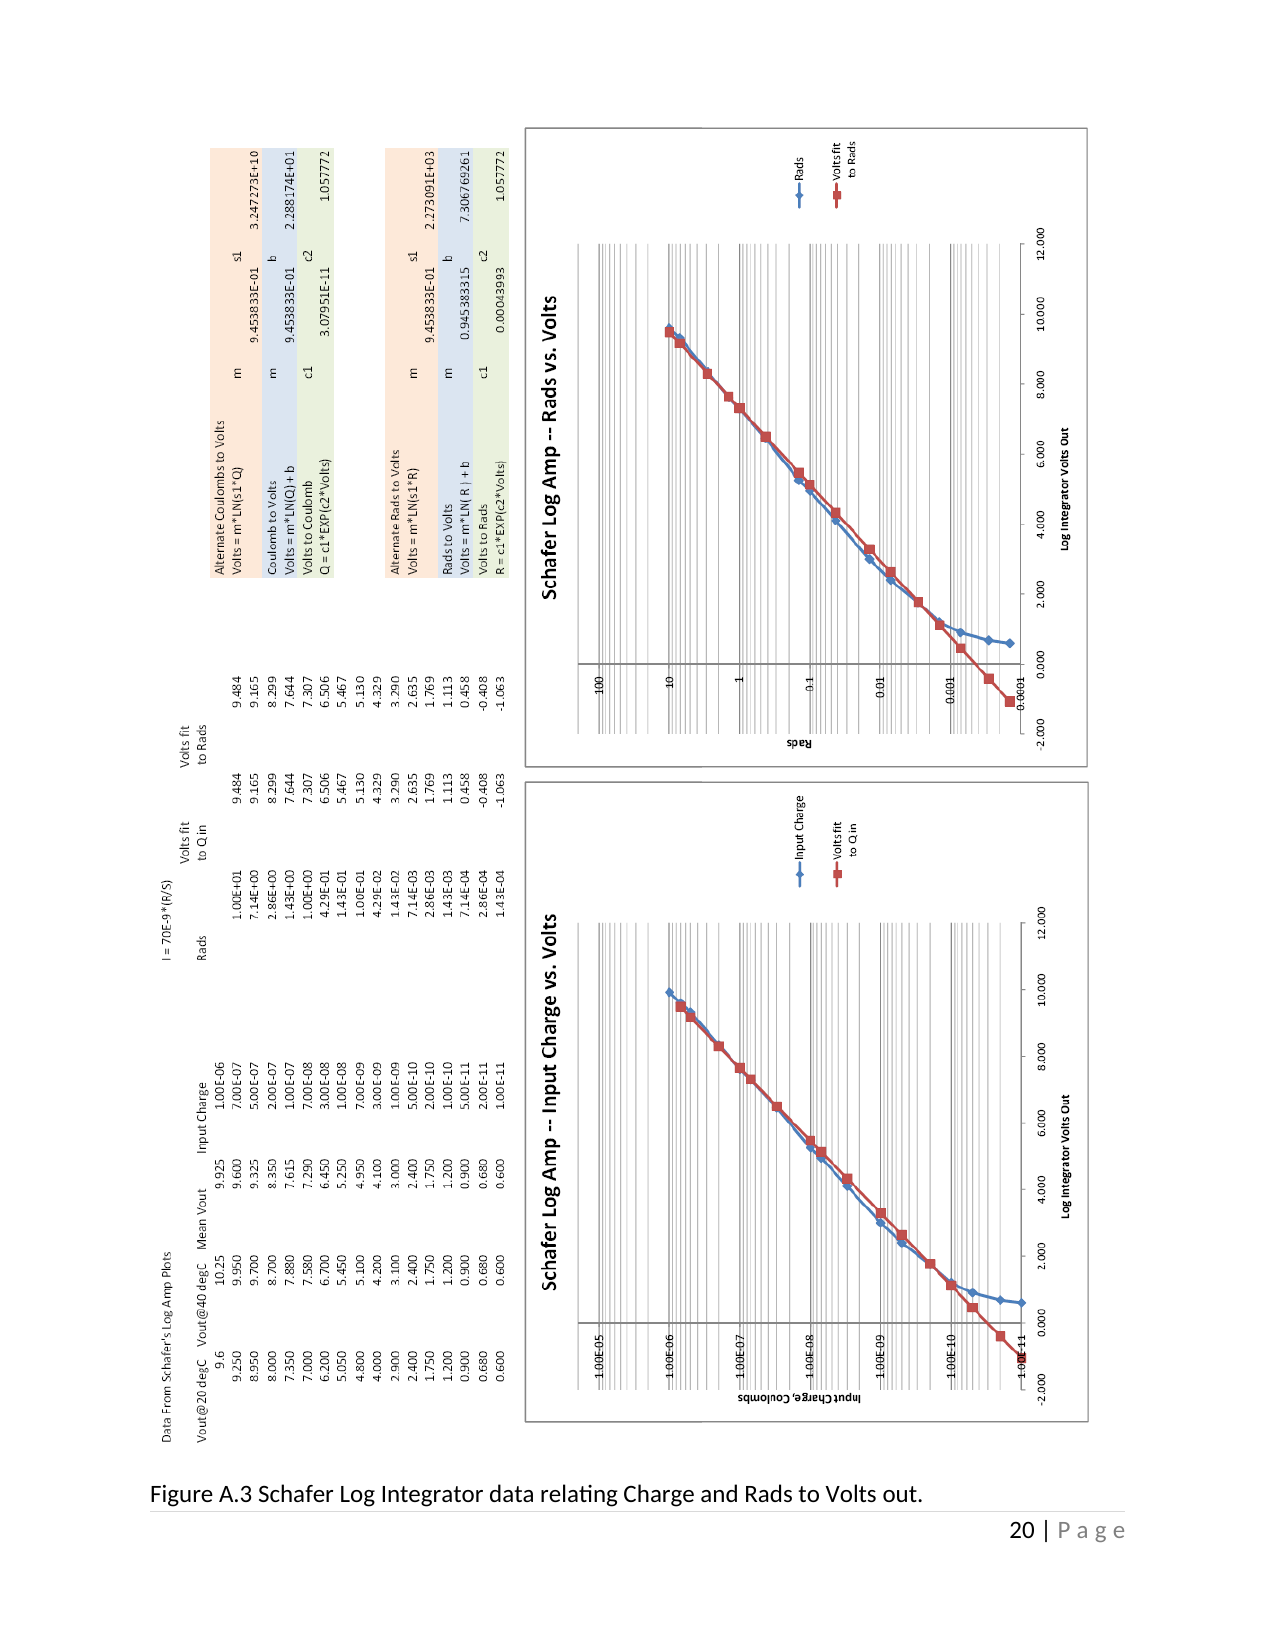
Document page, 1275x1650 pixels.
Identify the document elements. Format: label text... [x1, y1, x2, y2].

text Figure A.3 Schafer Log Integrator data relating Charge and Rads to Volts out. [150, 1478, 1125, 1509]
picture [150, 112, 1103, 1454]
